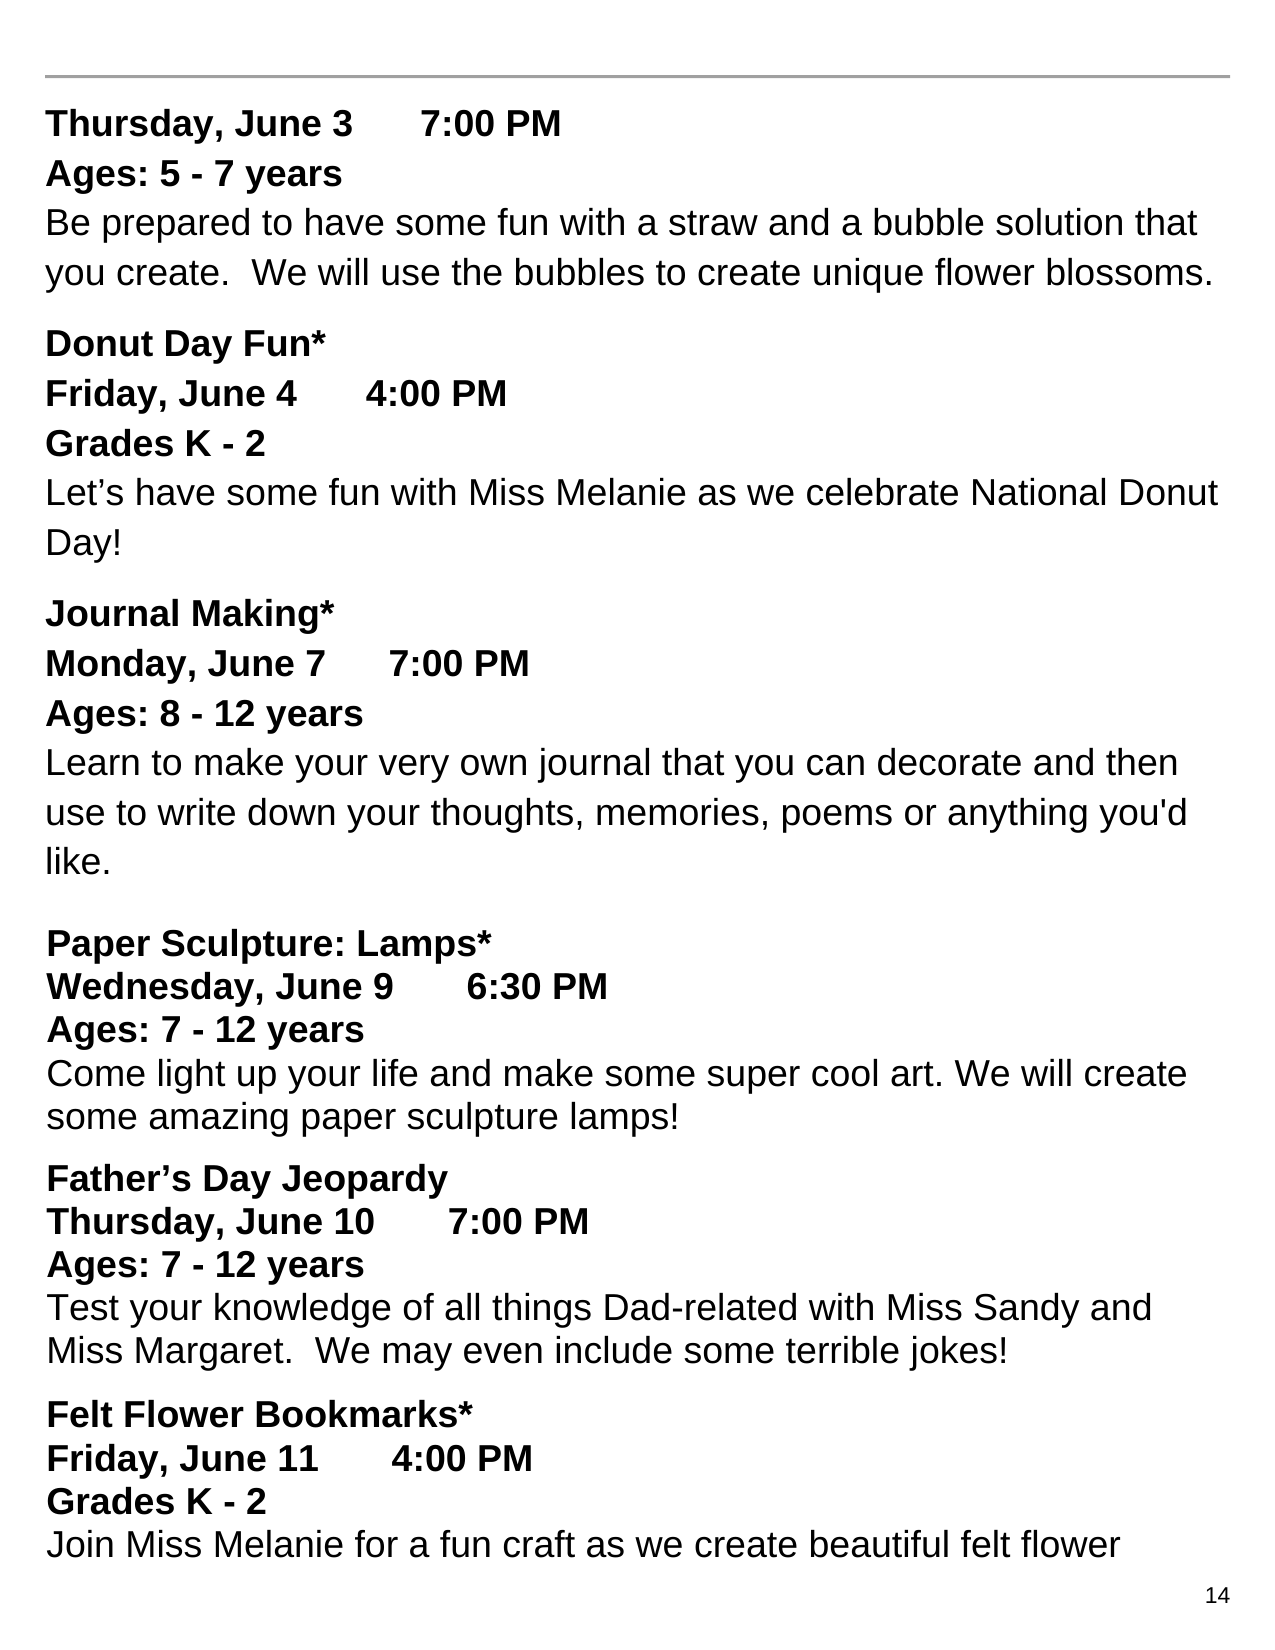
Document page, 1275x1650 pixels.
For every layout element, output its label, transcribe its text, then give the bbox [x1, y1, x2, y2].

text Friday, June 4 4:00 PM [45, 371, 1230, 414]
text Thursday, June 3 7:00 PM [45, 101, 1230, 144]
text Ages: 5 - 7 years [45, 151, 1230, 194]
text Grades K - 2 [45, 421, 1230, 464]
text Monday, June 7 7:00 PM [45, 641, 1230, 684]
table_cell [36, 1382, 1207, 1576]
text Let’s have some fun with Miss Melanie as we celebrate National Donut Day! [45, 470, 1230, 563]
text Learn to make your very own journal that you can decorate and then use to write down your thoughts, memories, poems or anything you'd like. [45, 740, 1230, 883]
text Donut Day Fun* [45, 322, 1230, 365]
table_header Paper Sculpture: Lamps* Wednesday, June 9 6:30 PM Ages: 7 - 12 years Come light up your life and make some super cool art. We will create some amazing paper sculpture lamps! Father’s Day Jeopardy Thursday, June 10 7:00 PM Ages: 7 - 12 years Test your knowledge of all things Dad-related with Miss Sandy and Miss Margaret. We may even include some terrible jokes! [36, 911, 1207, 1382]
text Be prepared to have some fun with a straw and a bubble solution that you create. We will use the bubbles to create unique flower blossoms. [45, 201, 1230, 293]
text Ages: 8 - 12 years [45, 691, 1230, 734]
text Journal Making* [45, 592, 1230, 635]
